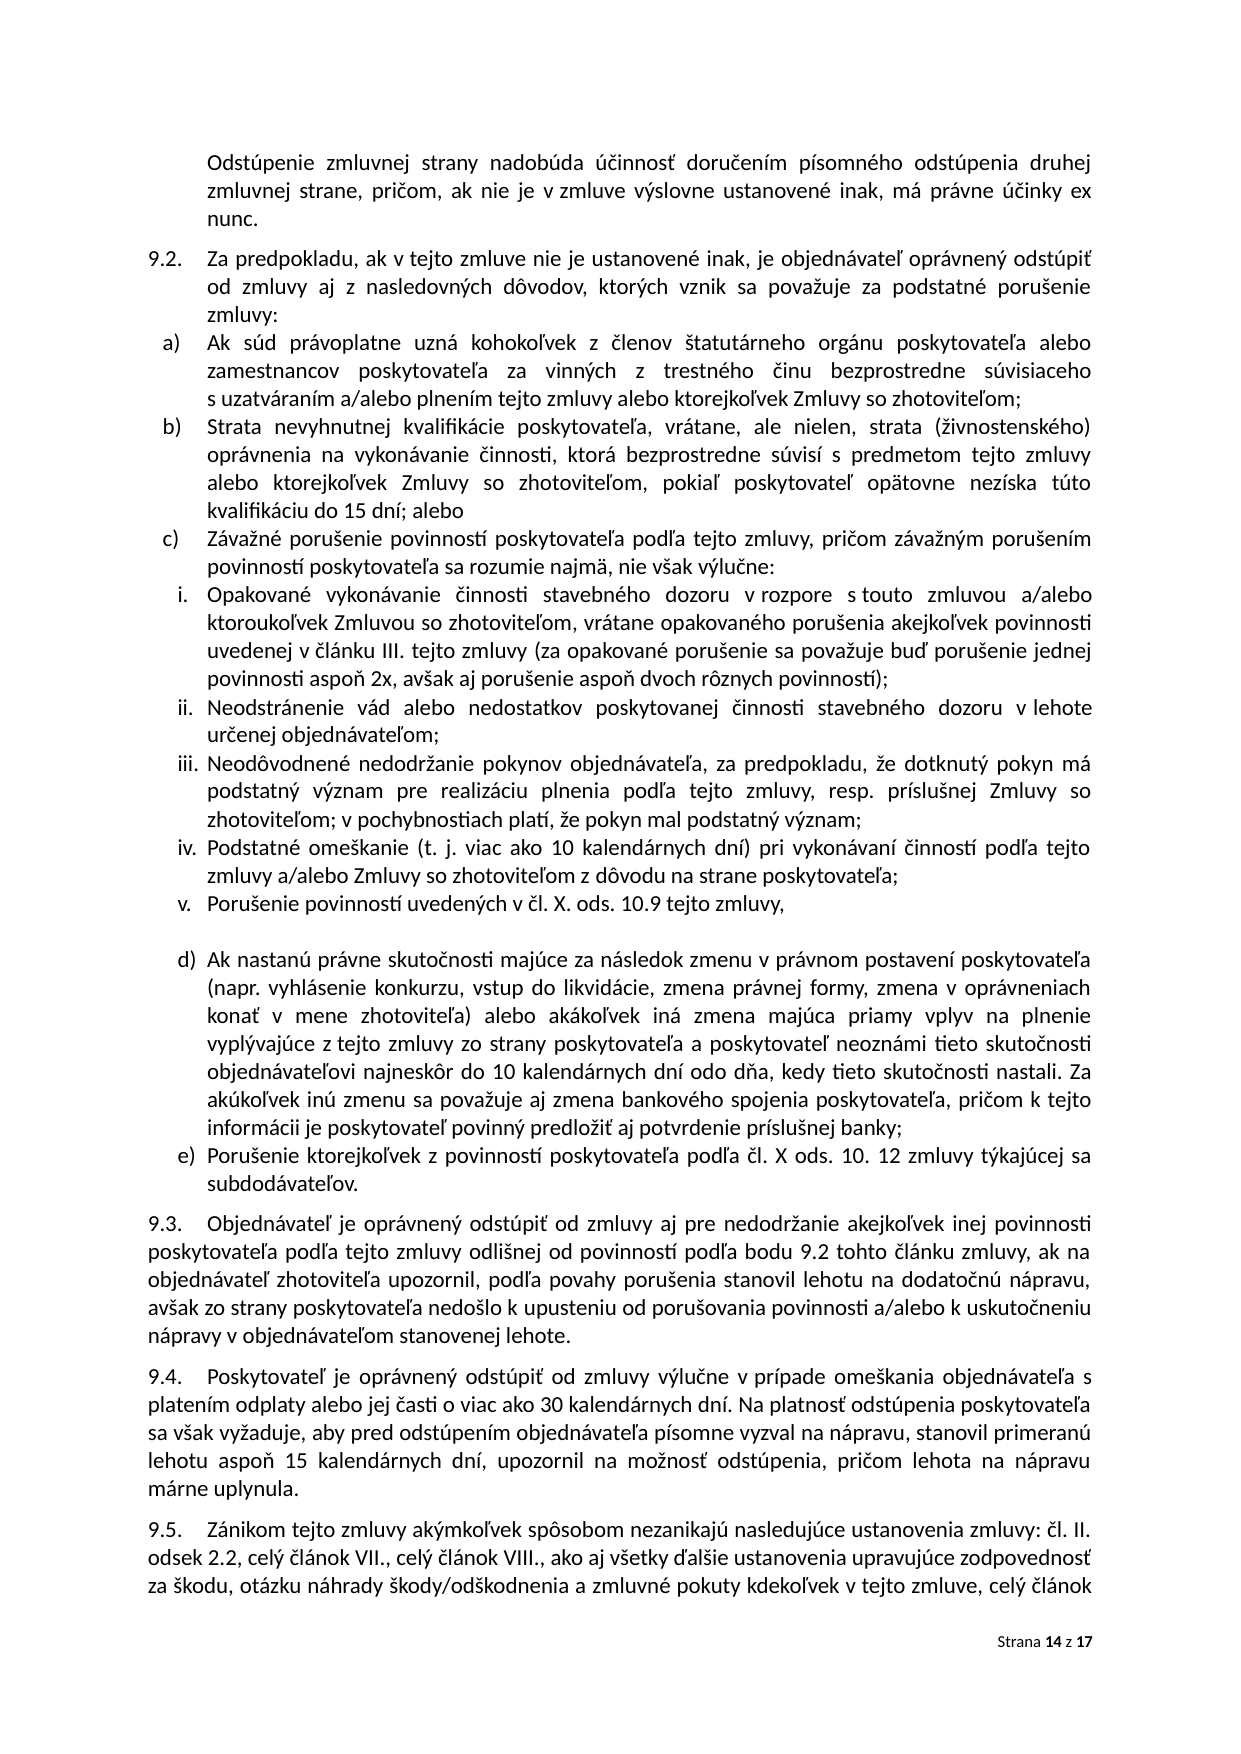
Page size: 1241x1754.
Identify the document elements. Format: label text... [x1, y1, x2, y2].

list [148, 148, 1092, 232]
list Opakované vykonávanie činnosti stavebného dozoru v rozpore s touto zmluvou a/alebo ktoroukoľvek Zmluvou so zhotoviteľom, vrátane opakovaného porušenia akejkoľvek povinnosti uvedenej v článku III. tejto zmluvy (za opakované porušenie sa považuje buď porušenie jednej povinnosti aspoň 2x, avšak aj porušenie aspoň dvoch rôznych povinností); [177, 581, 1092, 693]
list Ak nastanú právne skutočnosti majúce za následok zmenu v právnom postavení poskytovateľa (napr. vyhlásenie konkurzu, vstup do likvidácie, zmena právnej formy, zmena v oprávneniach konať v mene zhotoviteľa) alebo akákoľvek iná zmena majúca priamy vplyv na plnenie vyplývajúce z tejto zmluvy zo strany poskytovateľa a poskytovateľ neoznámi tieto skutočnosti objednávateľovi najneskôr do 10 kalendárnych dní odo dňa, kedy tieto skutočnosti nastali. Za akúkoľvek inú zmenu sa považuje aj zmena bankového spojenia poskytovateľa, pričom k tejto informácii je poskytovateľ povinný predložiť aj potvrdenie príslušnej banky; [177, 945, 1092, 1141]
list Za predpokladu, ak v tejto zmluve nie je ustanovené inak, je objednávateľ oprávnený odstúpiť od zmluvy aj z nasledovných dôvodov, ktorých vznik sa považuje za podstatné porušenie zmluvy: [148, 244, 1092, 328]
text v. Porušenie povinností uvedených v čl. X. ods. 10.9 tejto zmluvy, [177, 889, 1092, 917]
list Objednávateľ je oprávnený odstúpiť od zmluvy aj pre nedodržanie akejkoľvek inej povinnosti poskytovateľa podľa tejto zmluvy odlišnej od povinností podľa bodu 9.2 tohto článku zmluvy, ak na objednávateľ zhotoviteľa upozornil, podľa povahy porušenia stanovil lehotu na dodatočnú nápravu, avšak zo strany poskytovateľa nedošlo k upusteniu od porušovania povinnosti a/alebo k uskutočneniu nápravy v objednávateľom stanovenej lehote. [148, 1209, 1092, 1349]
list Ak súd právoplatne uzná kohokoľvek z členov štatutárneho orgánu poskytovateľa alebo zamestnancov poskytovateľa za vinných z trestného činu bezprostredne súvisiaceho s uzatváraním a/alebo plnením tejto zmluvy alebo ktorejkoľvek Zmluvy so zhotoviteľom; [162, 328, 1092, 412]
list Závažné porušenie povinností poskytovateľa podľa tejto zmluvy, pričom závažným porušením povinností poskytovateľa sa rozumie najmä, nie však výlučne: [162, 524, 1092, 581]
list Neodôvodnené nedodržanie pokynov objednávateľa, za predpokladu, že dotknutý pokyn má podstatný význam pre realizáciu plnenia podľa tejto zmluvy, resp. príslušnej Zmluvy so zhotoviteľom; v pochybnostiach platí, že pokyn mal podstatný význam; [177, 749, 1092, 833]
list Podstatné omeškanie (t. j. viac ako 10 kalendárnych dní) pri vykonávaní činností podľa tejto zmluvy a/alebo Zmluvy so zhotoviteľom z dôvodu na strane poskytovateľa; [177, 833, 1092, 889]
list Porušenie ktorejkoľvek z povinností poskytovateľa podľa čl. X ods. 10. 12 zmluvy týkajúcej sa subdodávateľov. [177, 1141, 1092, 1197]
list Poskytovateľ je oprávnený odstúpiť od zmluvy výlučne v prípade omeškania objednávateľa s platením odplaty alebo jej časti o viac ako 30 kalendárnych dní. Na platnosť odstúpenia poskytovateľa sa však vyžaduje, aby pred odstúpením objednávateľa písomne vyzval na nápravu, stanovil primeranú lehotu aspoň 15 kalendárnych dní, upozornil na možnosť odstúpenia, pričom lehota na nápravu márne uplynula. [148, 1362, 1092, 1502]
list Neodstránenie vád alebo nedostatkov poskytovanej činnosti stavebného dozoru v lehote určenej objednávateľom; [177, 693, 1092, 749]
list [148, 1515, 1092, 1599]
list Strata nevyhnutnej kvalifikácie poskytovateľa, vrátane, ale nielen, strata (živnostenského) oprávnenia na vykonávanie činnosti, ktorá bezprostredne súvisí s predmetom tejto zmluvy alebo ktorejkoľvek Zmluvy so zhotoviteľom, pokiaľ poskytovateľ opätovne nezíska túto kvalifikáciu do 15 dní; alebo [162, 412, 1092, 524]
